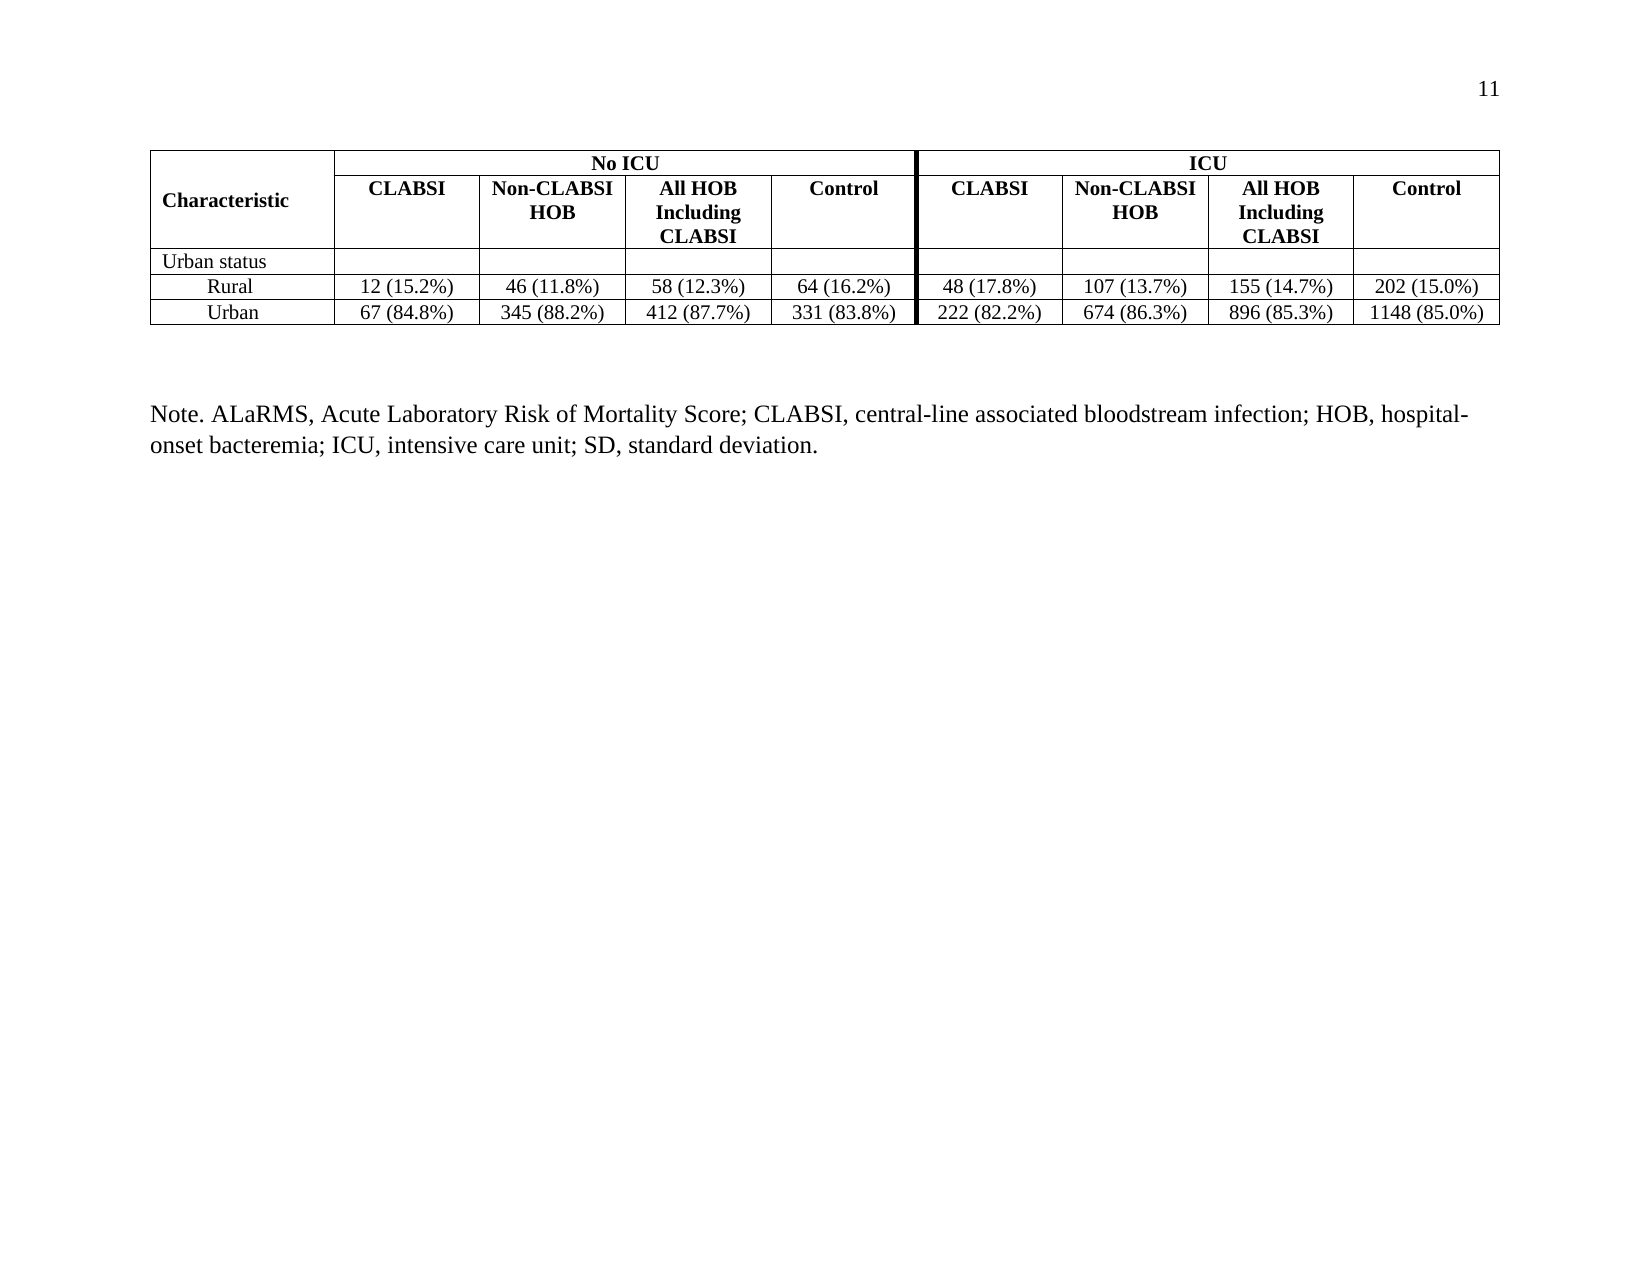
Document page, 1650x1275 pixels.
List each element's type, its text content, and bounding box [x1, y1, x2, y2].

table_cell 107 (13.7%) [1063, 275, 1208, 298]
table_cell Control [772, 176, 914, 248]
table_cell Rural [151, 275, 334, 298]
table_header Characteristic [151, 151, 334, 248]
table_cell Control [1354, 176, 1499, 248]
table_cell 12 (15.2%) [335, 275, 479, 298]
table_cell 58 (12.3%) [626, 275, 771, 298]
table_cell 345 (88.2%) [480, 300, 625, 324]
table_cell 67 (84.8%) [335, 300, 479, 324]
table_cell [772, 249, 914, 273]
text Note. ALaRMS, Acute Laboratory Risk of Mortality Score; CLABSI, central-line associated bloodstream infection; HOB, hospital-onset bacteremia; ICU, intensive care unit; SD, standard deviation. [150, 399, 1500, 459]
table_cell Urban status [151, 249, 334, 273]
table_cell 674 (86.3%) [1063, 300, 1208, 324]
table_cell [1209, 249, 1353, 273]
table_cell 46 (11.8%) [480, 275, 625, 298]
table_header No ICU [335, 151, 914, 175]
table_cell All HOB Including CLABSI [626, 176, 771, 248]
table_cell [1063, 249, 1208, 273]
table_cell CLABSI [335, 176, 479, 248]
table_cell 412 (87.7%) [626, 300, 771, 324]
table_cell Non-CLABSI HOB [1063, 176, 1208, 248]
table_cell CLABSI [919, 176, 1062, 248]
table_cell [626, 249, 771, 273]
table_cell All HOB Including CLABSI [1209, 176, 1353, 248]
table_cell [480, 249, 625, 273]
table_cell 64 (16.2%) [772, 275, 914, 298]
table_cell 331 (83.8%) [772, 300, 914, 324]
table_cell Urban [151, 300, 334, 324]
table_header ICU [919, 151, 1499, 175]
table_cell [919, 249, 1062, 273]
table_cell 896 (85.3%) [1209, 300, 1353, 324]
table_cell [335, 249, 479, 273]
table_cell 1148 (85.0%) [1354, 300, 1499, 324]
table_cell [1354, 249, 1499, 273]
table_cell 202 (15.0%) [1354, 275, 1499, 298]
table_cell Non-CLABSI HOB [480, 176, 625, 248]
table_cell 222 (82.2%) [919, 300, 1062, 324]
table_cell 48 (17.8%) [919, 275, 1062, 298]
table_cell 155 (14.7%) [1209, 275, 1353, 298]
